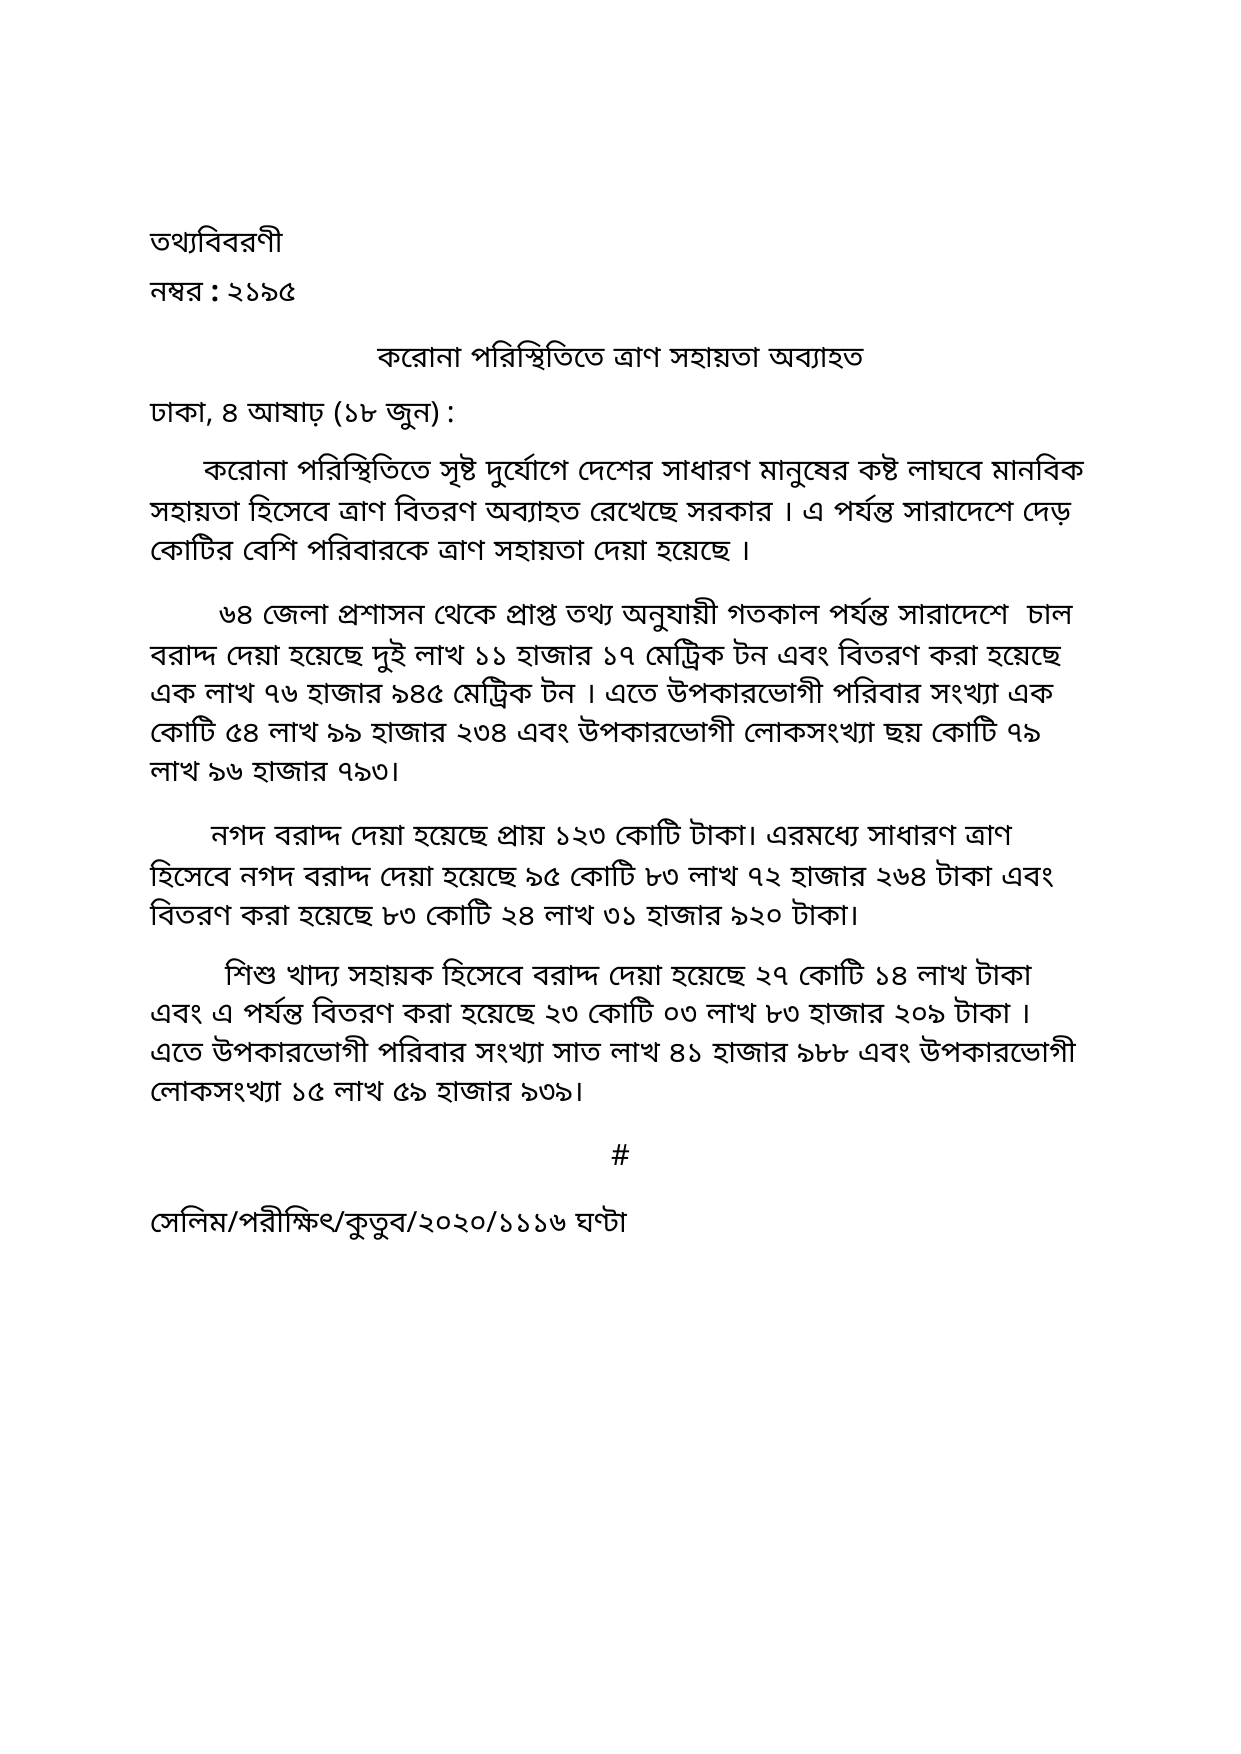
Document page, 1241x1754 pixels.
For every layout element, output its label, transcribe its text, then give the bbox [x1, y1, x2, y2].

text শিশু খাদ্য সহায়ক হিসেবে বরাদ্দ দেয়া হয়েছে ২৭ কোটি ১৪ লাখ টাকা এবং এ পর্যন্ত বিতরণ করা হয়েছে ২৩ কোটি ০৩ লাখ ৮৩ হাজার ২০৯ টাকা । এতে উপকারভোগী পরিবার সংখ্যা সাত লাখ ৪১ হাজার ৯৮৮ এবং উপকারভোগী লোকসংখ্যা ১৫ লাখ ৫৯ হাজার ৯৩৯। [150, 958, 1090, 1109]
text তথ্যবিবরণী নম্বর : ২১৯৫ [150, 225, 1090, 313]
text নগদ বরাদ্দ দেয়া হয়েছে প্রায় ১২৩ কোটি টাকা। এরমধ্যে সাধারণ ত্রাণ হিসেবে নগদ বরাদ্দ দেয়া হয়েছে ৯৫ কোটি ৮৩ লাখ ৭২ হাজার ২৬৪ টাকা এবং বিতরণ করা হয়েছে ৮৩ কোটি ২৪ লাখ ৩১ হাজার ৯২০ টাকা। [150, 814, 1090, 932]
text # [150, 1134, 1090, 1174]
text করোনা পরিস্থিতিতে সৃষ্ট দুর্যোগে দেশের সাধারণ মানুষের কষ্ট লাঘবে মানবিক সহায়তা হিসেবে ত্রাণ বিতরণ অব্যাহত রেখেছে সরকার । এ পর্যন্ত সারাদেশে দেড় কোটির বেশি পরিবারকে ত্রাণ সহায়তা দেয়া হয়েছে । [150, 450, 1090, 567]
text ৬৪ জেলা প্রশাসন থেকে প্রাপ্ত তথ্য অনুযায়ী গতকাল পর্যন্ত সারাদেশে চাল বরাদ্দ দেয়া হয়েছে দুই লাখ ১১ হাজার ১৭ মেট্রিক টন এবং বিতরণ করা হয়েছে এক লাখ ৭৬ হাজার ৯৪৫ মেট্রিক টন । এতে উপকারভোগী পরিবার সংখ্যা এক কোটি ৫৪ লাখ ৯৯ হাজার ২৩৪ এবং উপকারভোগী লোকসংখ্যা ছয় কোটি ৭৯ লাখ ৯৬ হাজার ৭৯৩। [150, 593, 1090, 789]
text সেলিম/পরীক্ষিৎ/কুতুব/২০২০/১১১৬ ঘণ্টা [150, 1201, 1090, 1241]
text ঢাকা, ৪ আষাঢ় (১৮ জুন) : [150, 392, 1090, 431]
text করোনা পরিস্থিতিতে ‍‍‍‍‍‍‍‍‍‍‍‍‍‍‍‍‍‍‍‍‍‍‍‍‍‍‍‍‍‍‍‍‍‍‍‍‍‍‍‍‍ত্রাণ সহায়তা অব্যাহত [150, 340, 1090, 374]
